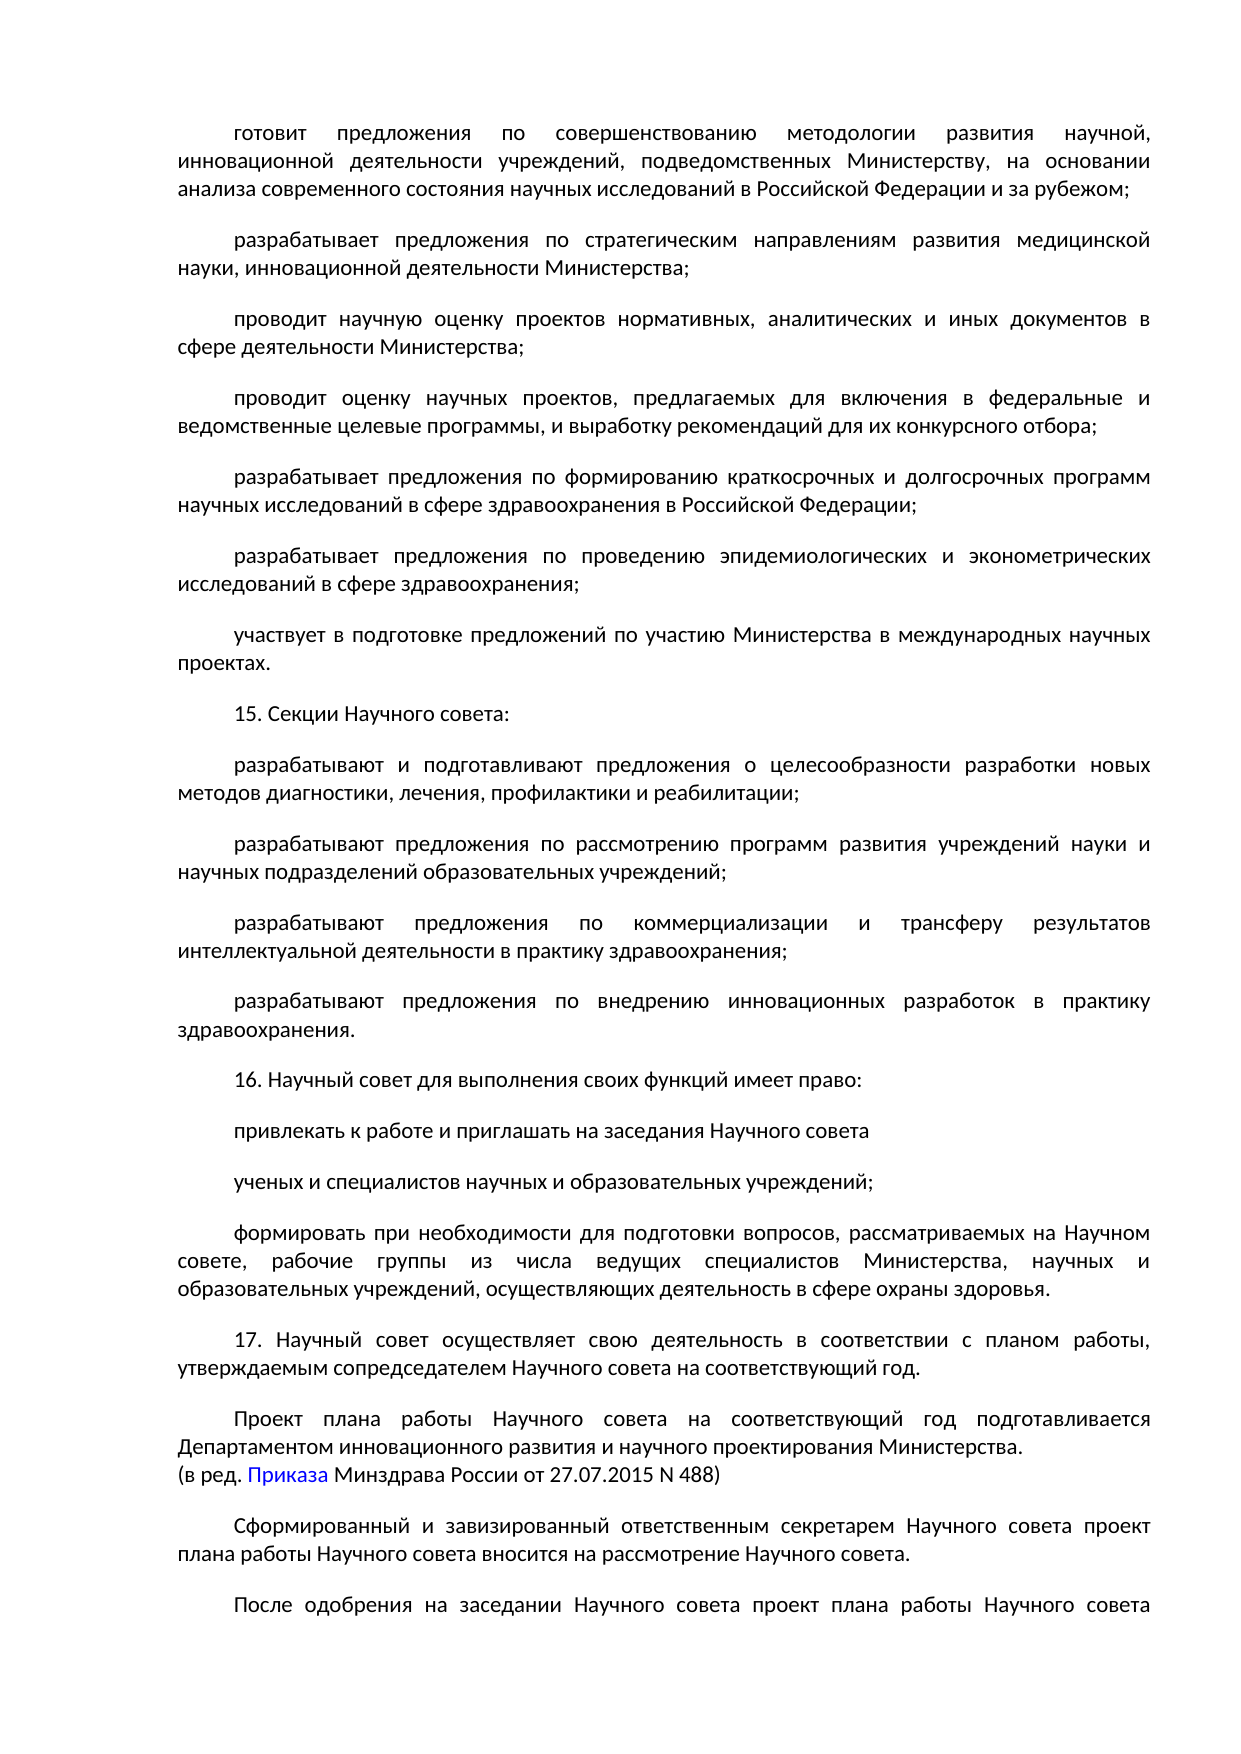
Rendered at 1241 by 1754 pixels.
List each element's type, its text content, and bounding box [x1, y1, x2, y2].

text разрабатывает предложения по стратегическим направлениям развития медицинской науки, инновационной деятельности Министерства; [177, 225, 1152, 281]
text разрабатывает предложения по проведению эпидемиологических и эконометрических исследований в сфере здравоохранения; [177, 541, 1152, 597]
text проводит оценку научных проектов, предлагаемых для включения в федеральные и ведомственные целевые программы, и выработку рекомендаций для их конкурсного отбора; [177, 383, 1152, 439]
text разрабатывают предложения по коммерциализации и трансферу результатов интеллектуальной деятельности в практику здравоохранения; [177, 908, 1152, 964]
text разрабатывают предложения по внедрению инновационных разработок в практику здравоохранения. [177, 987, 1152, 1043]
text 17. Научный совет осуществляет свою деятельность в соответствии с планом работы, утверждаемым сопредседателем Научного совета на соответствующий год. [177, 1325, 1152, 1381]
text привлекать к работе и приглашать на заседания Научного совета [177, 1117, 1152, 1144]
text разрабатывают предложения по рассмотрению программ развития учреждений науки и научных подразделений образовательных учреждений; [177, 829, 1152, 885]
text готовит предложения по совершенствованию методологии развития научной, инновационной деятельности учреждений, подведомственных Министерству, на основании анализа современного состояния научных исследований в Российской Федерации и за рубежом; [177, 118, 1152, 202]
text участвует в подготовке предложений по участию Министерства в международных научных проектах. [177, 620, 1152, 676]
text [177, 1590, 1152, 1618]
text разрабатывают и подготавливают предложения о целесообразности разработки новых методов диагностики, лечения, профилактики и реабилитации; [177, 750, 1152, 806]
text разрабатывает предложения по формированию краткосрочных и долгосрочных программ научных исследований в сфере здравоохранения в Российской Федерации; [177, 462, 1152, 518]
text проводит научную оценку проектов нормативных, аналитических и иных документов в сфере деятельности Министерства; [177, 304, 1152, 360]
text 15. Секции Научного совета: [177, 699, 1152, 727]
text Проект плана работы Научного совета на соответствующий год подготавливается Департаментом инновационного развития и научного проектирования Министерства. [177, 1404, 1152, 1460]
text ученых и специалистов научных и образовательных учреждений; [177, 1167, 1152, 1196]
text формировать при необходимости для подготовки вопросов, рассматриваемых на Научном совете, рабочие группы из числа ведущих специалистов Министерства, научных и образовательных учреждений, осуществляющих деятельность в сфере охраны здоровья. [177, 1218, 1152, 1302]
text Сформированный и завизированный ответственным секретарем Научного совета проект плана работы Научного совета вносится на рассмотрение Научного совета. [177, 1511, 1152, 1567]
text (в ред. Приказа Минздрава России от 27.07.2015 N 488) [177, 1460, 1152, 1488]
text 16. Научный совет для выполнения своих функций имеет право: [177, 1066, 1152, 1094]
